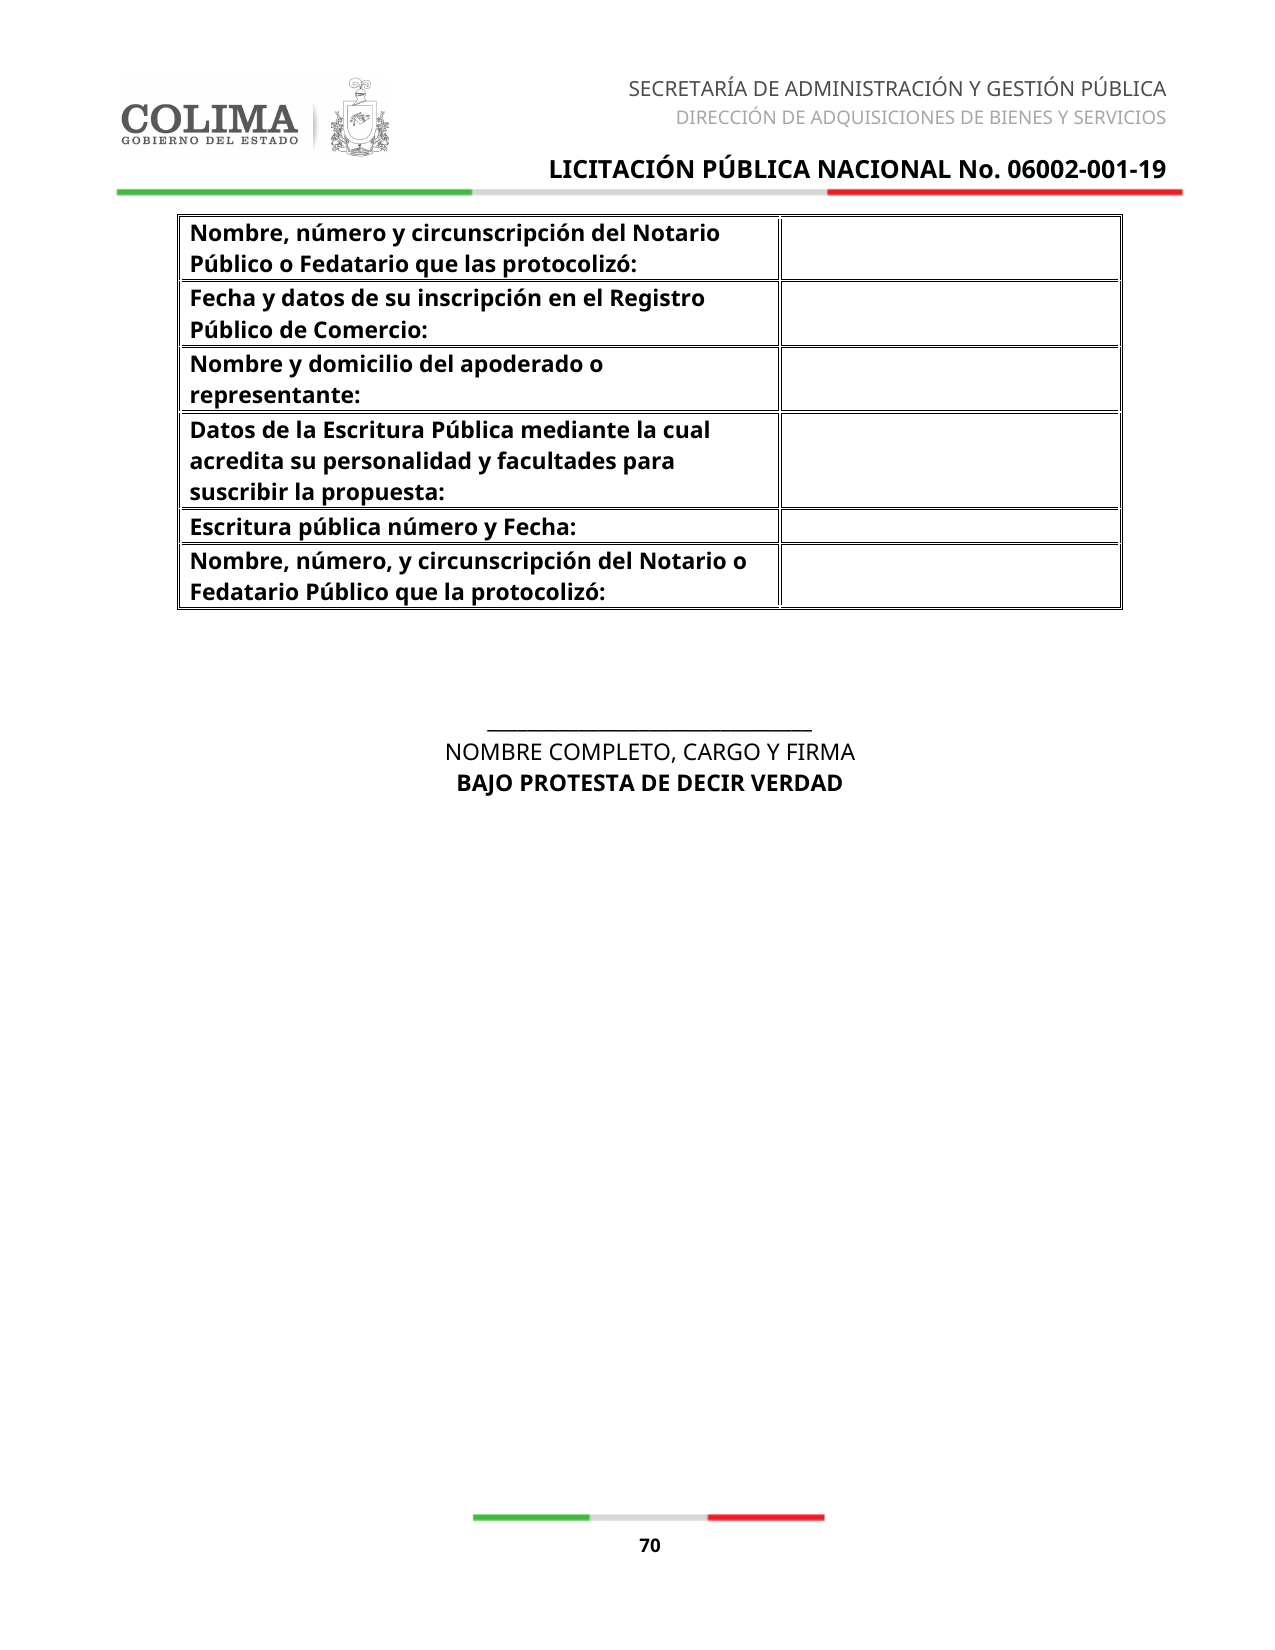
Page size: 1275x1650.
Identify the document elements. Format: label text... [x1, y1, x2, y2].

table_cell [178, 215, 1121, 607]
text NOMBRE COMPLETO, CARGO Y FIRMA [133, 735, 1167, 767]
text BAJO PROTESTA DE DECIR VERDAD [133, 767, 1167, 798]
text ________________________________ [133, 704, 1167, 735]
picture [472, 1503, 828, 1528]
picture [111, 183, 1189, 204]
picture [120, 76, 389, 157]
